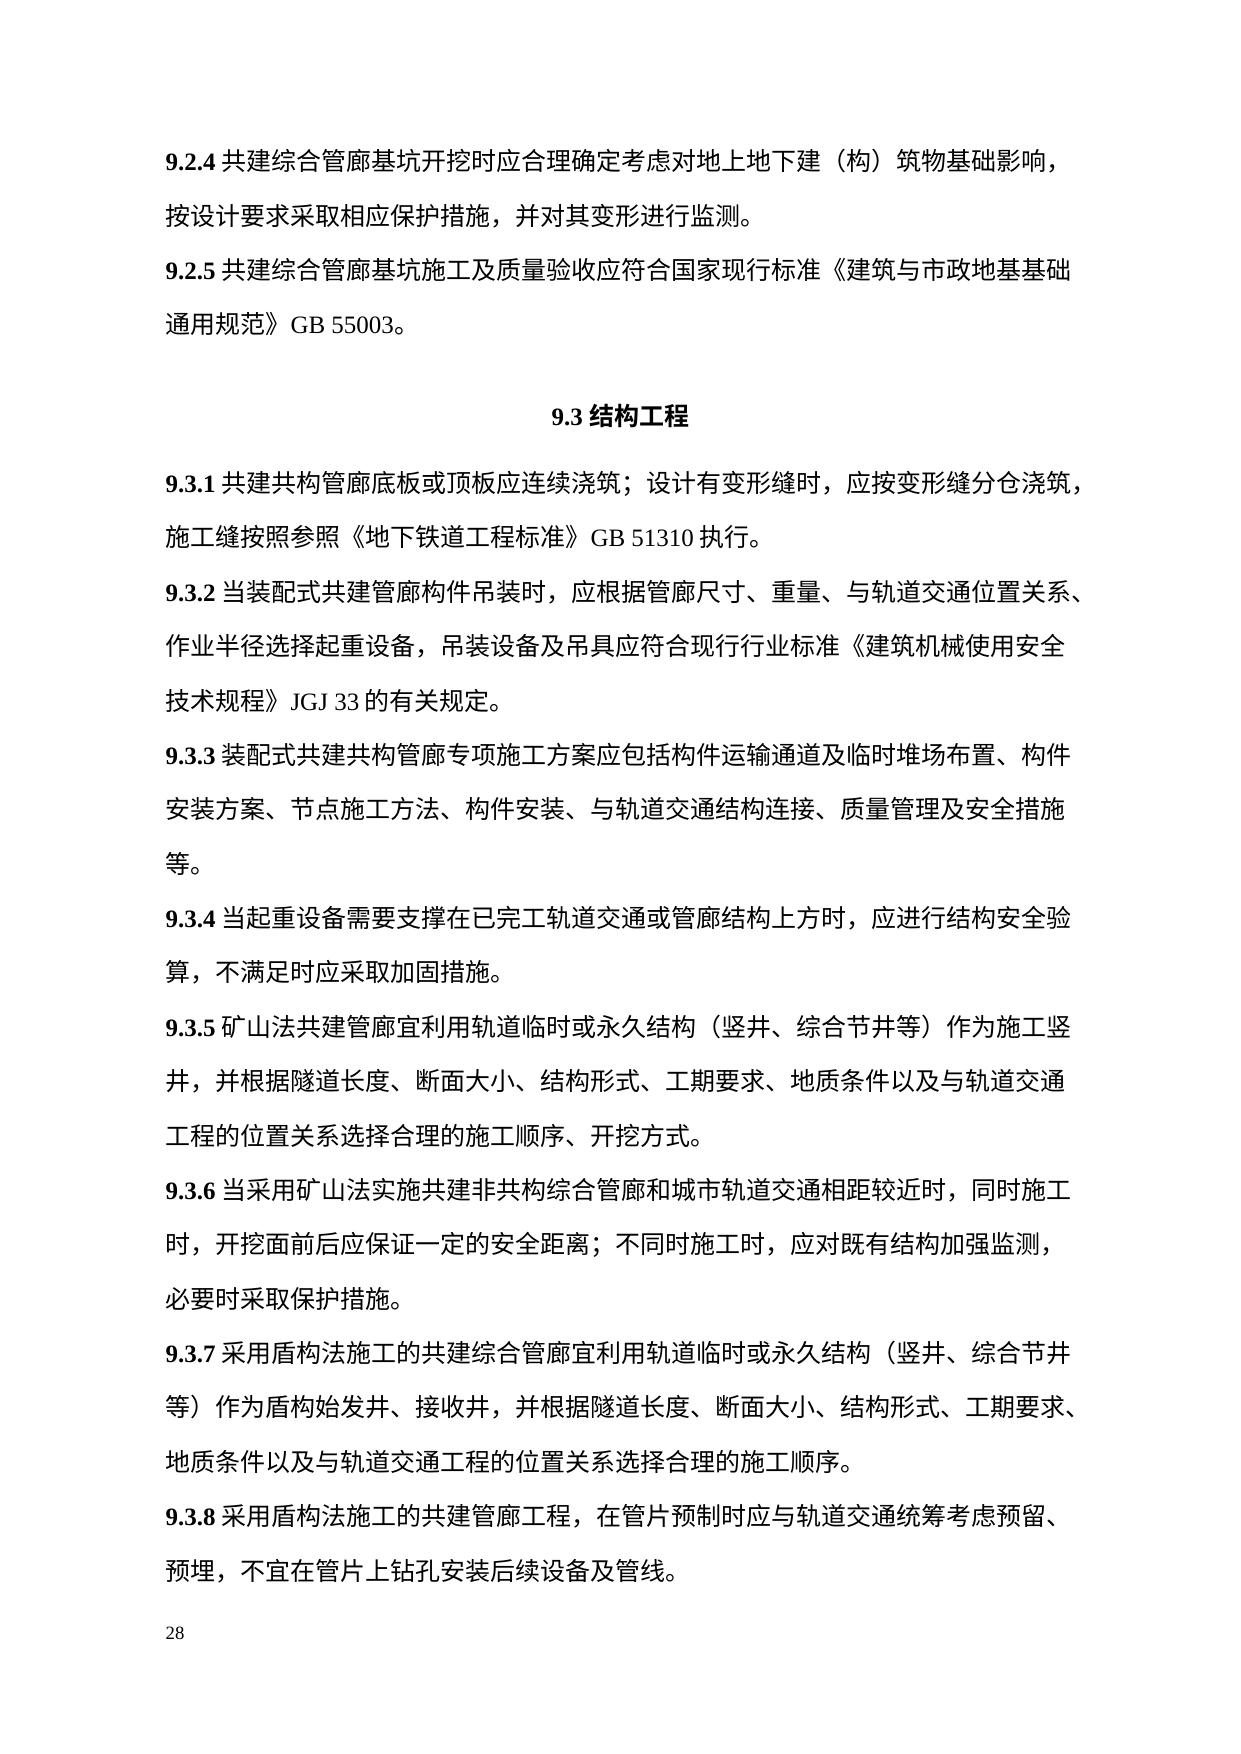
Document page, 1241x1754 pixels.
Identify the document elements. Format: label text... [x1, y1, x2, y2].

text 9.3.4 当起重设备需要支撑在已完工轨道交通或管廊结构上方时，应进行结构安全验算，不满足时应采取加固措施。 [165, 898, 1075, 989]
text 9.3.7 采用盾构法施工的共建综合管廊宜利用轨道临时或永久结构（竖井、综合节井等）作为盾构始发井、接收井，并根据隧道长度、断面大小、结构形式、工期要求、地质条件以及与轨道交通工程的位置关系选择合理的施工顺序。 [165, 1333, 1075, 1478]
subtitle 9.3 结构工程 [165, 391, 1075, 432]
text 9.3.8 采用盾构法施工的共建管廊工程，在管片预制时应与轨道交通统筹考虑预留、预埋，不宜在管片上钻孔安装后续设备及管线。 [165, 1497, 1075, 1587]
text 9.3.2 当装配式共建管廊构件吊装时，应根据管廊尺寸、重量、与轨道交通位置关系、作业半径选择起重设备，吊装设备及吊具应符合现行行业标准《建筑机械使用安全技术规程》JGJ 33的有关规定。 [165, 572, 1075, 717]
text 9.2.5 共建综合管廊基坑施工及质量验收应符合国家现行标准《建筑与市政地基基础通用规范》GB 55003。 [165, 251, 1075, 341]
text 9.3.3 装配式共建共构管廊专项施工方案应包括构件运输通道及临时堆场布置、构件安装方案、节点施工方法、构件安装、与轨道交通结构连接、质量管理及安全措施等。 [165, 735, 1075, 880]
text 9.3.6 当采用矿山法实施共建非共构综合管廊和城市轨道交通相距较近时，同时施工时，开挖面前后应保证一定的安全距离；不同时施工时，应对既有结构加强监测，必要时采取保护措施。 [165, 1170, 1075, 1315]
text 9.2.4 共建综合管廊基坑开挖时应合理确定考虑对地上地下建（构）筑物基础影响，按设计要求采取相应保护措施，并对其变形进行监测。 [165, 142, 1075, 232]
text 9.3.5 矿山法共建管廊宜利用轨道临时或永久结构（竖井、综合节井等）作为施工竖井，并根据隧道长度、断面大小、结构形式、工期要求、地质条件以及与轨道交通工程的位置关系选择合理的施工顺序、开挖方式。 [165, 1007, 1075, 1152]
text 9.3.1 共建共构管廊底板或顶板应连续浇筑；设计有变形缝时，应按变形缝分仓浇筑，施工缝按照参照《地下铁道工程标准》GB 51310执行。 [165, 463, 1075, 554]
